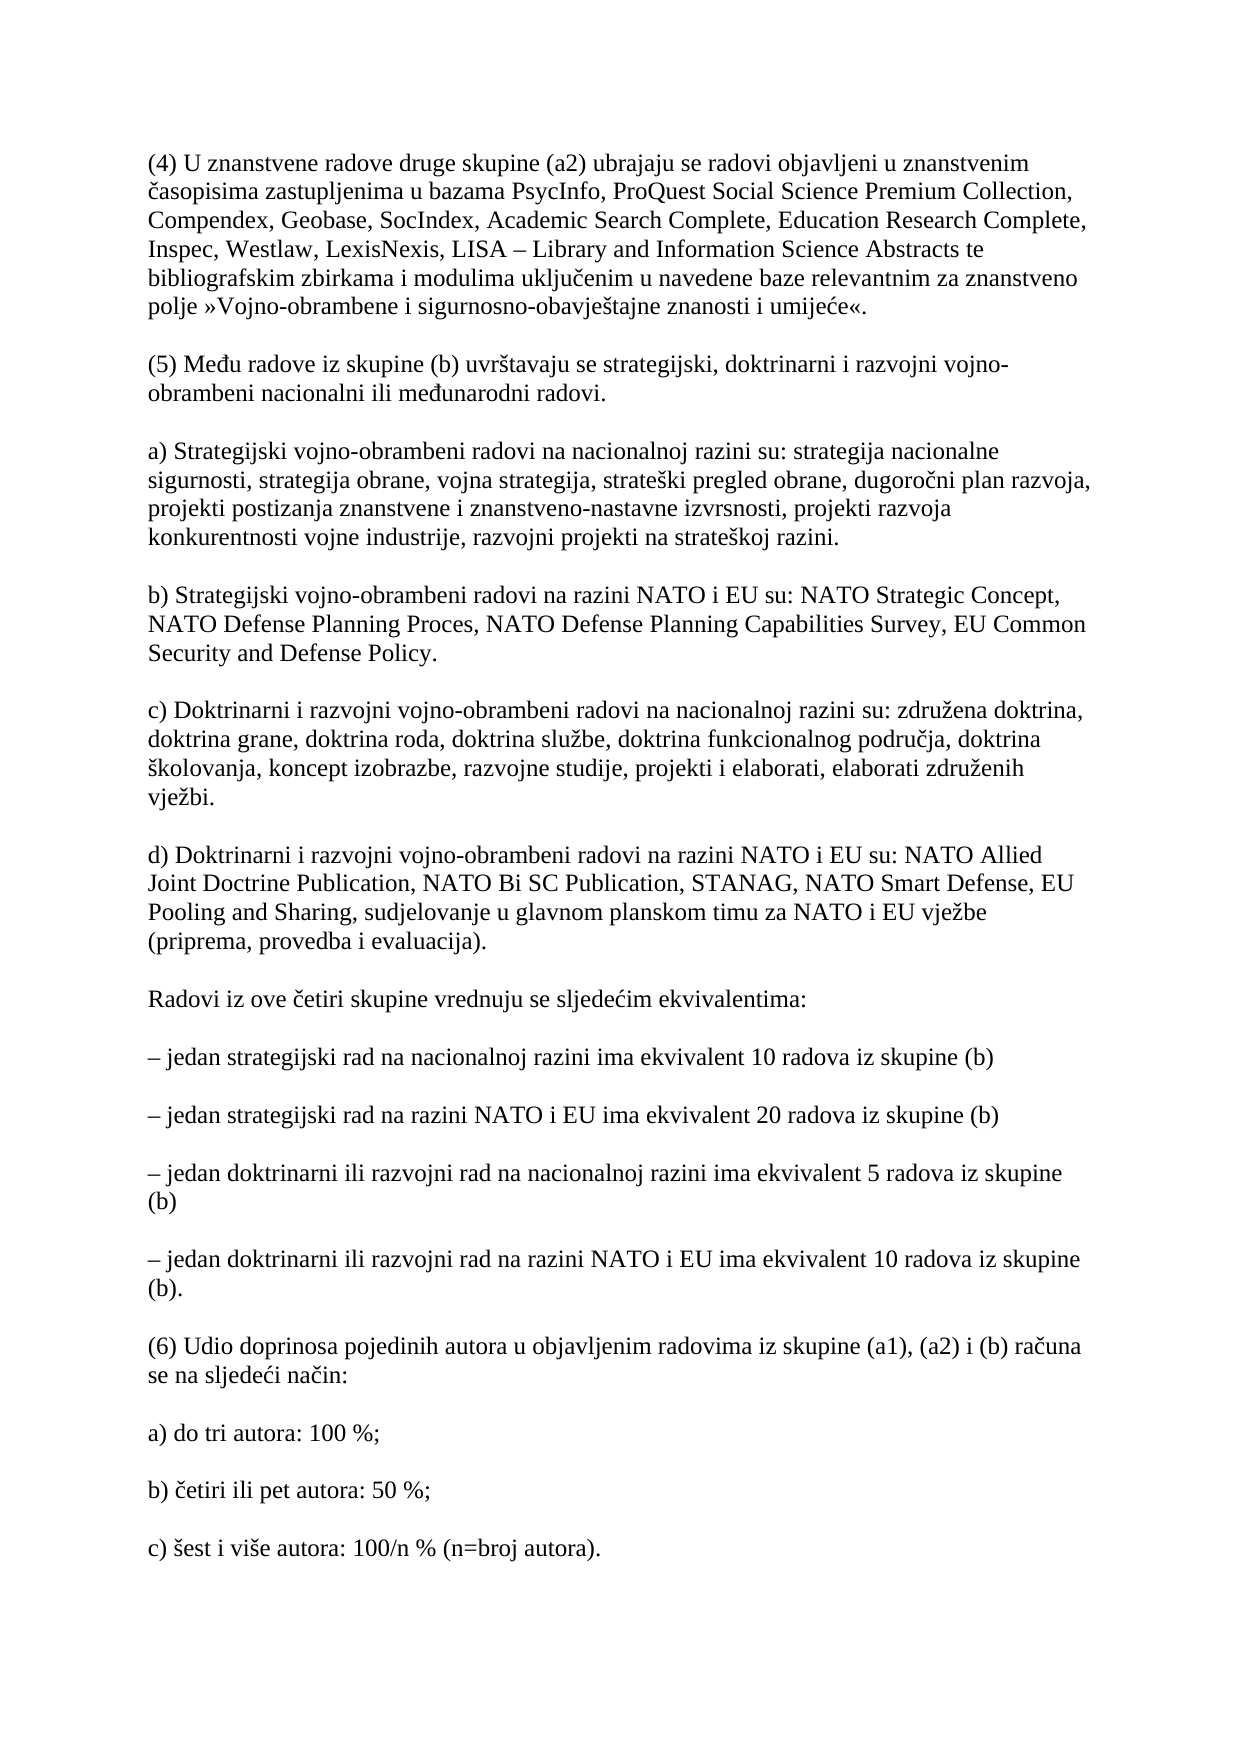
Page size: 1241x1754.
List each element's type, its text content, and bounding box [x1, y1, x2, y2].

text – jedan strategijski rad na razini NATO i EU ima ekvivalent 20 radova iz skupine (b) [148, 1100, 1093, 1128]
text c) Doktrinarni i razvojni vojno-obrambeni radovi na nacionalnoj razini su: združena doktrina, doktrina grane, doktrina roda, doktrina službe, doktrina funkcionalnog područja, doktrina školovanja, koncept izobrazbe, razvojne studije, projekti i elaborati, elaborati združenih vježbi. [148, 696, 1093, 811]
text a) do tri autora: 100 %; [148, 1418, 1093, 1446]
text – jedan doktrinarni ili razvojni rad na nacionalnoj razini ima ekvivalent 5 radova iz skupine (b) [148, 1158, 1093, 1215]
text – jedan doktrinarni ili razvojni rad na razini NATO i EU ima ekvivalent 10 radova iz skupine (b). [148, 1244, 1093, 1302]
text c) šest i više autora: 100/n % (n=broj autora). [148, 1533, 1093, 1562]
text (4) U znanstvene radove druge skupine (a2) ubrajaju se radovi objavljeni u znanstvenim časopisima zastupljenima u bazama PsycInfo, ProQuest Social Science Premium Collection, Compendex, Geobase, SocIndex, Academic Search Complete, Education Research Complete, Inspec, Westlaw, LexisNexis, LISA – Library and Information Science Abstracts te bibliografskim zbirkama i modulima uključenim u navedene baze relevantnim za znanstveno polje »Vojno-obrambene i sigurnosno-obavještajne znanosti i umijeće«. [148, 148, 1093, 320]
text (6) Udio doprinosa pojedinih autora u objavljenim radovima iz skupine (a1), (a2) i (b) računa se na sljedeći način: [148, 1331, 1093, 1388]
text d) Doktrinarni i razvojni vojno-obrambeni radovi na razini NATO i EU su: NATO Allied Joint Doctrine Publication, NATO Bi SC Publication, STANAG, NATO Smart Defense, EU Pooling and Sharing, sudjelovanje u glavnom planskom timu za NATO i EU vježbe (priprema, provedba i evaluacija). [148, 840, 1093, 955]
text (5) Među radove iz skupine (b) uvrštavaju se strategijski, doktrinarni i razvojni vojno-obrambeni nacionalni ili međunarodni radovi. [148, 349, 1093, 407]
text – jedan strategijski rad na nacionalnoj razini ima ekvivalent 10 radova iz skupine (b) [148, 1042, 1093, 1071]
text a) Strategijski vojno-obrambeni radovi na nacionalnoj razini su: strategija nacionalne sigurnosti, strategija obrane, vojna strategija, strateški pregled obrane, dugoročni plan razvoja, projekti postizanja znanstvene i znanstveno-nastavne izvrsnosti, projekti razvoja konkurentnosti vojne industrije, razvojni projekti na strateškoj razini. [148, 436, 1093, 551]
text b) četiri ili pet autora: 50 %; [148, 1476, 1093, 1504]
text Radovi iz ove četiri skupine vrednuju se sljedećim ekvivalentima: [148, 984, 1093, 1013]
text b) Strategijski vojno-obrambeni radovi na razini NATO i EU su: NATO Strategic Concept, NATO Defense Planning Proces, NATO Defense Planning Capabilities Survey, EU Common Security and Defense Policy. [148, 580, 1093, 666]
